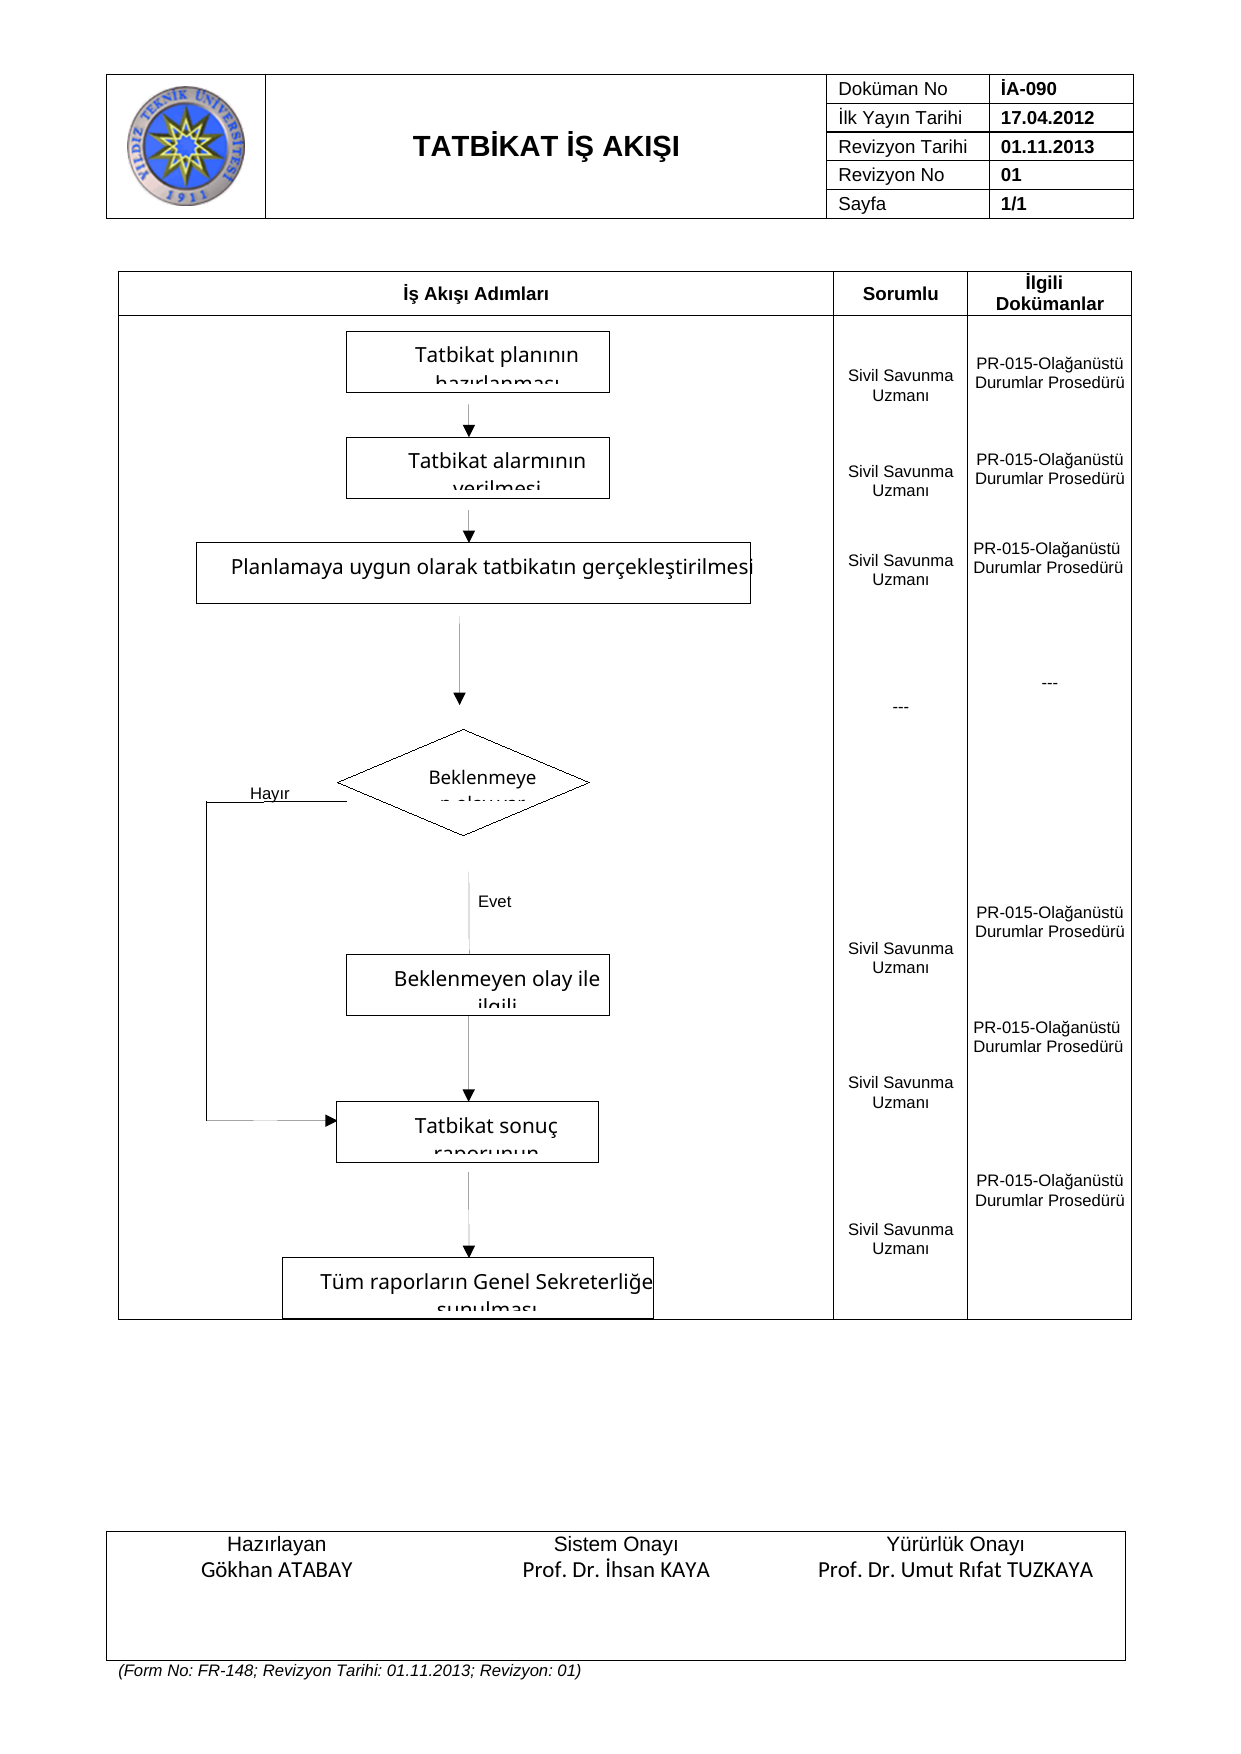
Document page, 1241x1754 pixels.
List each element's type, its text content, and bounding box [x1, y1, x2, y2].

table_header İş Akışı Adımları [119, 272, 833, 315]
table_cell PR-015-Olağanüstü Durumlar Prosedürü PR-015-Olağanüstü Durumlar Prosedürü PR-015-Olağanüstü Durumlar Prosedürü --- PR-015-Olağanüstü Durumlar Prosedürü PR-015-Olağanüstü Durumlar Prosedürü PR-015-Olağanüstü Durumlar Prosedürü [968, 316, 1131, 1319]
table_header Sorumlu [834, 272, 967, 315]
table_cell Hayır Evet [119, 316, 833, 1319]
table_cell Sivil Savunma Uzmanı Sivil Savunma Uzmanı Sivil Savunma Uzmanı --- Sivil Savunma Uzmanı Sivil Savunma Uzmanı Sivil Savunma Uzmanı [834, 316, 967, 1319]
picture [127, 86, 245, 206]
table_header İlgili Dokümanlar [968, 272, 1131, 315]
